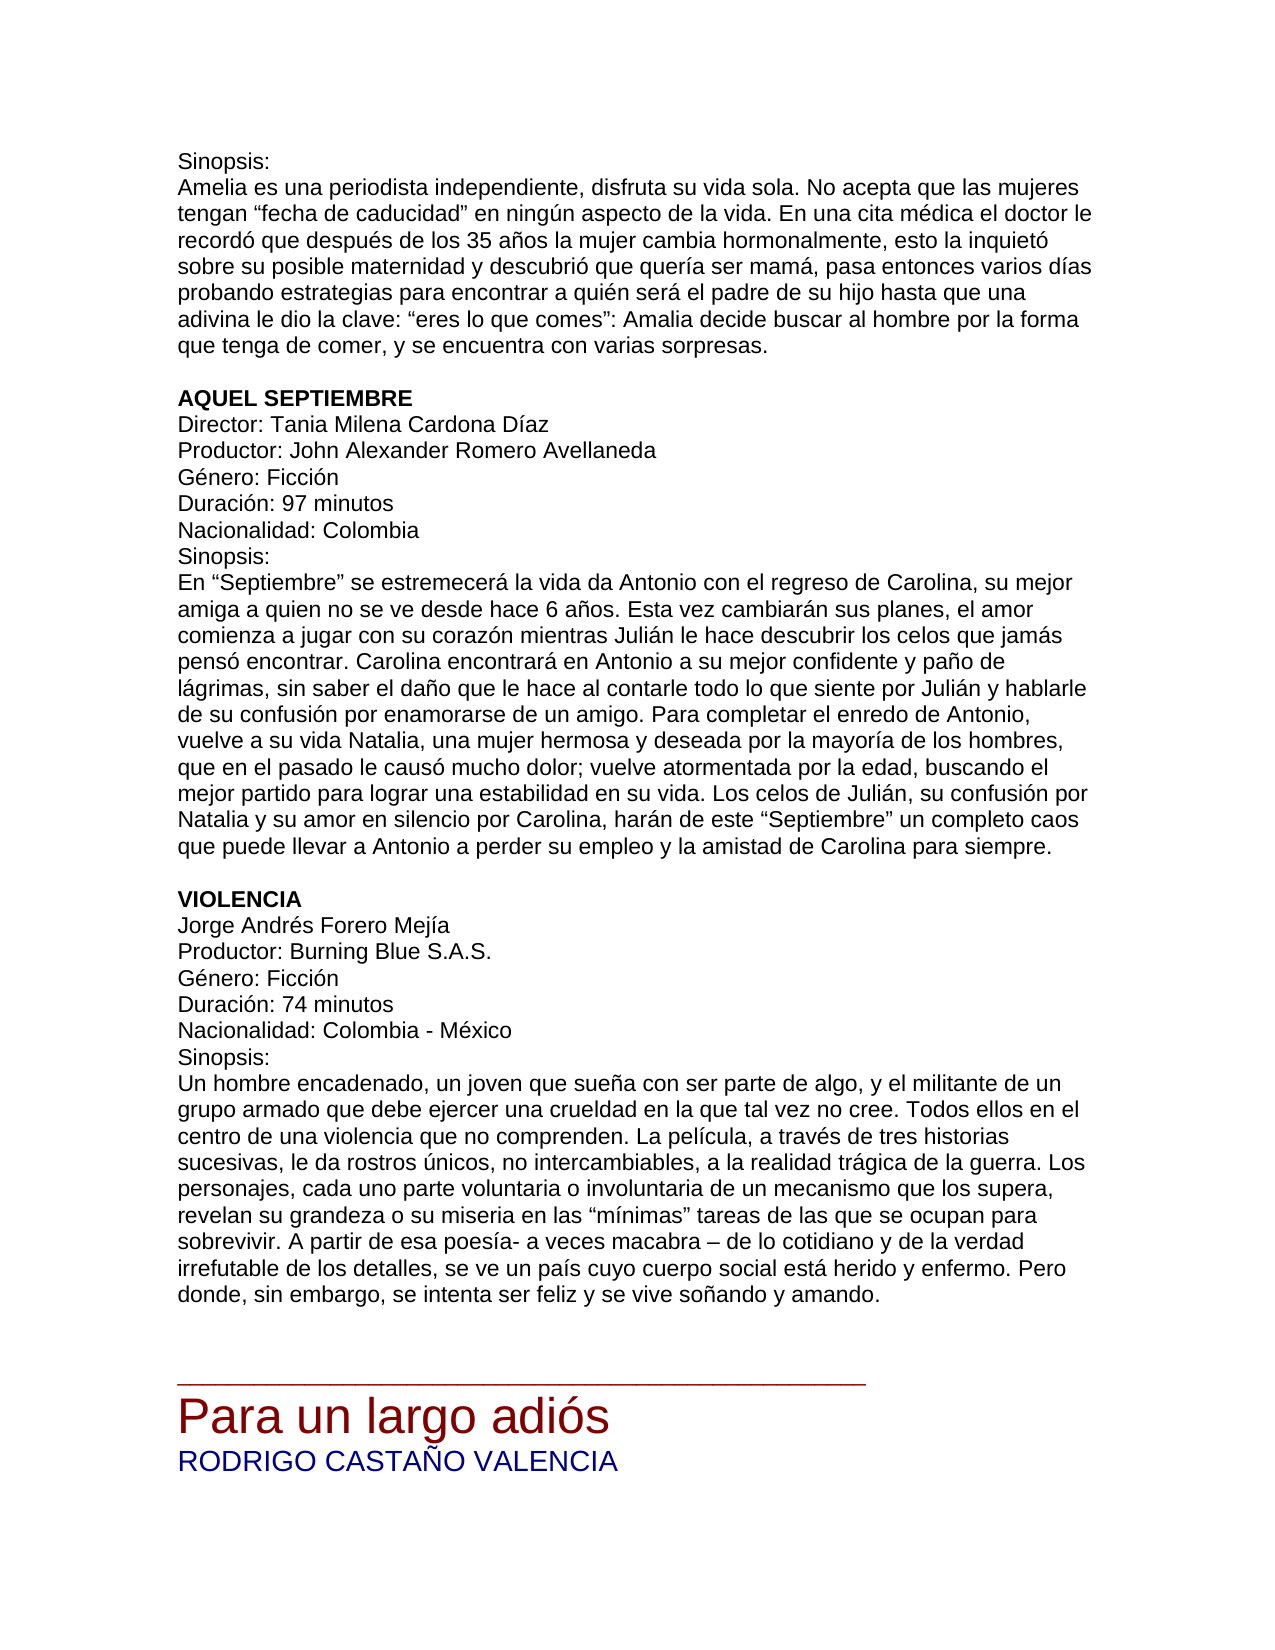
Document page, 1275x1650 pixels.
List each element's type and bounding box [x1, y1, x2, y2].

text [177, 148, 1098, 1477]
